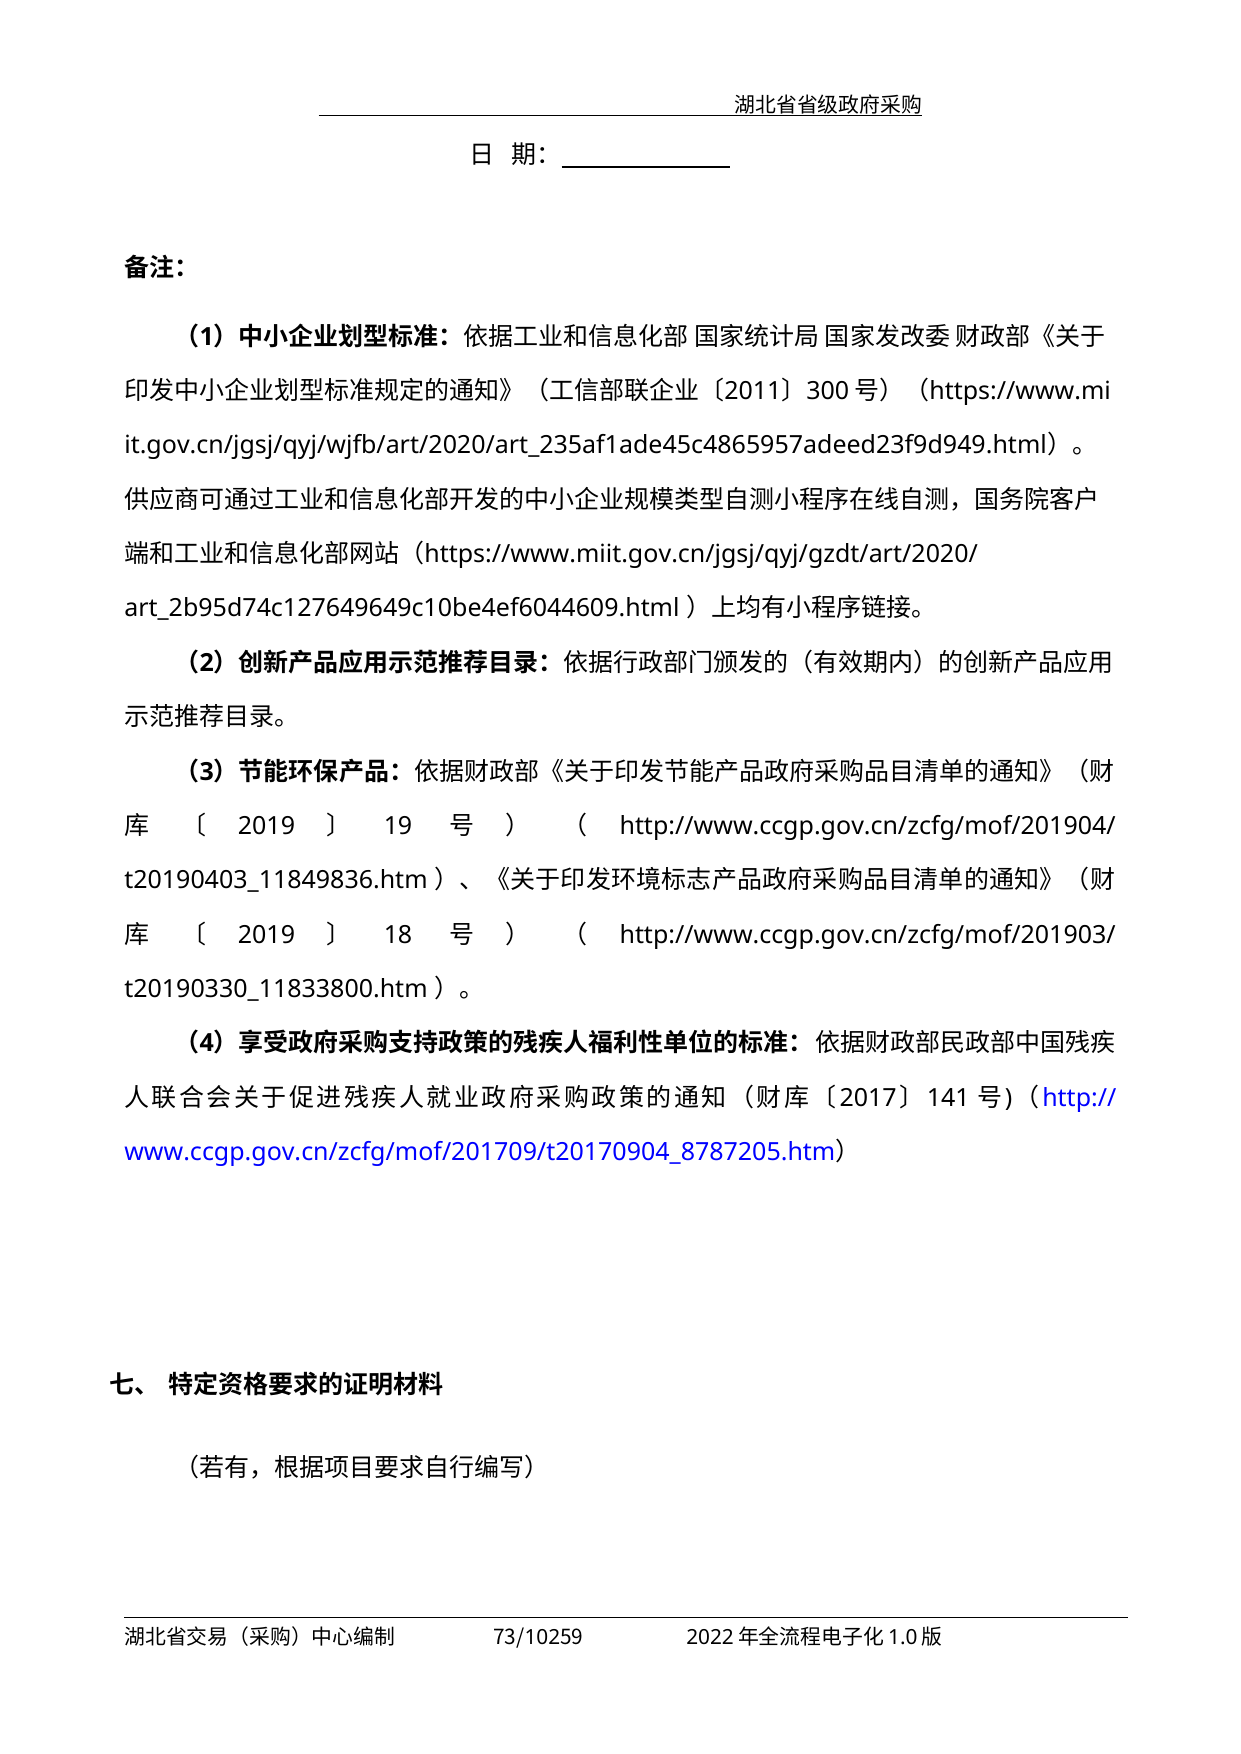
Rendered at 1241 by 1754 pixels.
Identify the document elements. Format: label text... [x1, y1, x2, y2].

text 日 期： [124, 121, 1116, 186]
text （若有，根据项目要求自行编写） [124, 1433, 1116, 1498]
subtitle 特定资格要求的证明材料 [109, 1350, 1116, 1415]
text （3）节能环保产品：依据财政部《关于印发节能产品政府采购品目清单的通知》（财库〔2019〕19号）（http://www.ccgp.gov.cn/zcfg/mof/201904/t20190403_11849836.htm ）、《关于印发环境标志产品政府采购品目清单的通知》（财库〔2019〕18号）（http://www.ccgp.gov.cn/zcfg/mof/201903/t20190330_11833800.htm ）。 [124, 751, 1116, 1005]
text （1）中小企业划型标准：依据工业和信息化部 国家统计局 国家发改委 财政部《关于印发中小企业划型标准规定的通知》（工信部联企业〔2011〕300号）（https://www.miit.gov.cn/jgsj/qyj/wjfb/art/2020/art_235af1ade45c4865957adeed23f9d949.html）。供应商可通过工业和信息化部开发的中小企业规模类型自测小程序在线自测，国务院客户端和工业和信息化部网站（https://www.miit.gov.cn/jgsj/qyj/gzdt/art/2020/art_2b95d74c127649649c10be4ef6044609.html ）上均有小程序链接。 [124, 316, 1116, 624]
text （4）享受政府采购支持政策的残疾人福利性单位的标准：依据财政部民政部中国残疾人联合会关于促进残疾人就业政府采购政策的通知（财库〔2017〕141号)（http://www.ccgp.gov.cn/zcfg/mof/201709/t20170904_8787205.htm） [124, 1023, 1116, 1168]
text 备注： [124, 233, 1116, 298]
text （2）创新产品应用示范推荐目录：依据行政部门颁发的（有效期内）的创新产品应用示范推荐目录。 [124, 642, 1116, 733]
